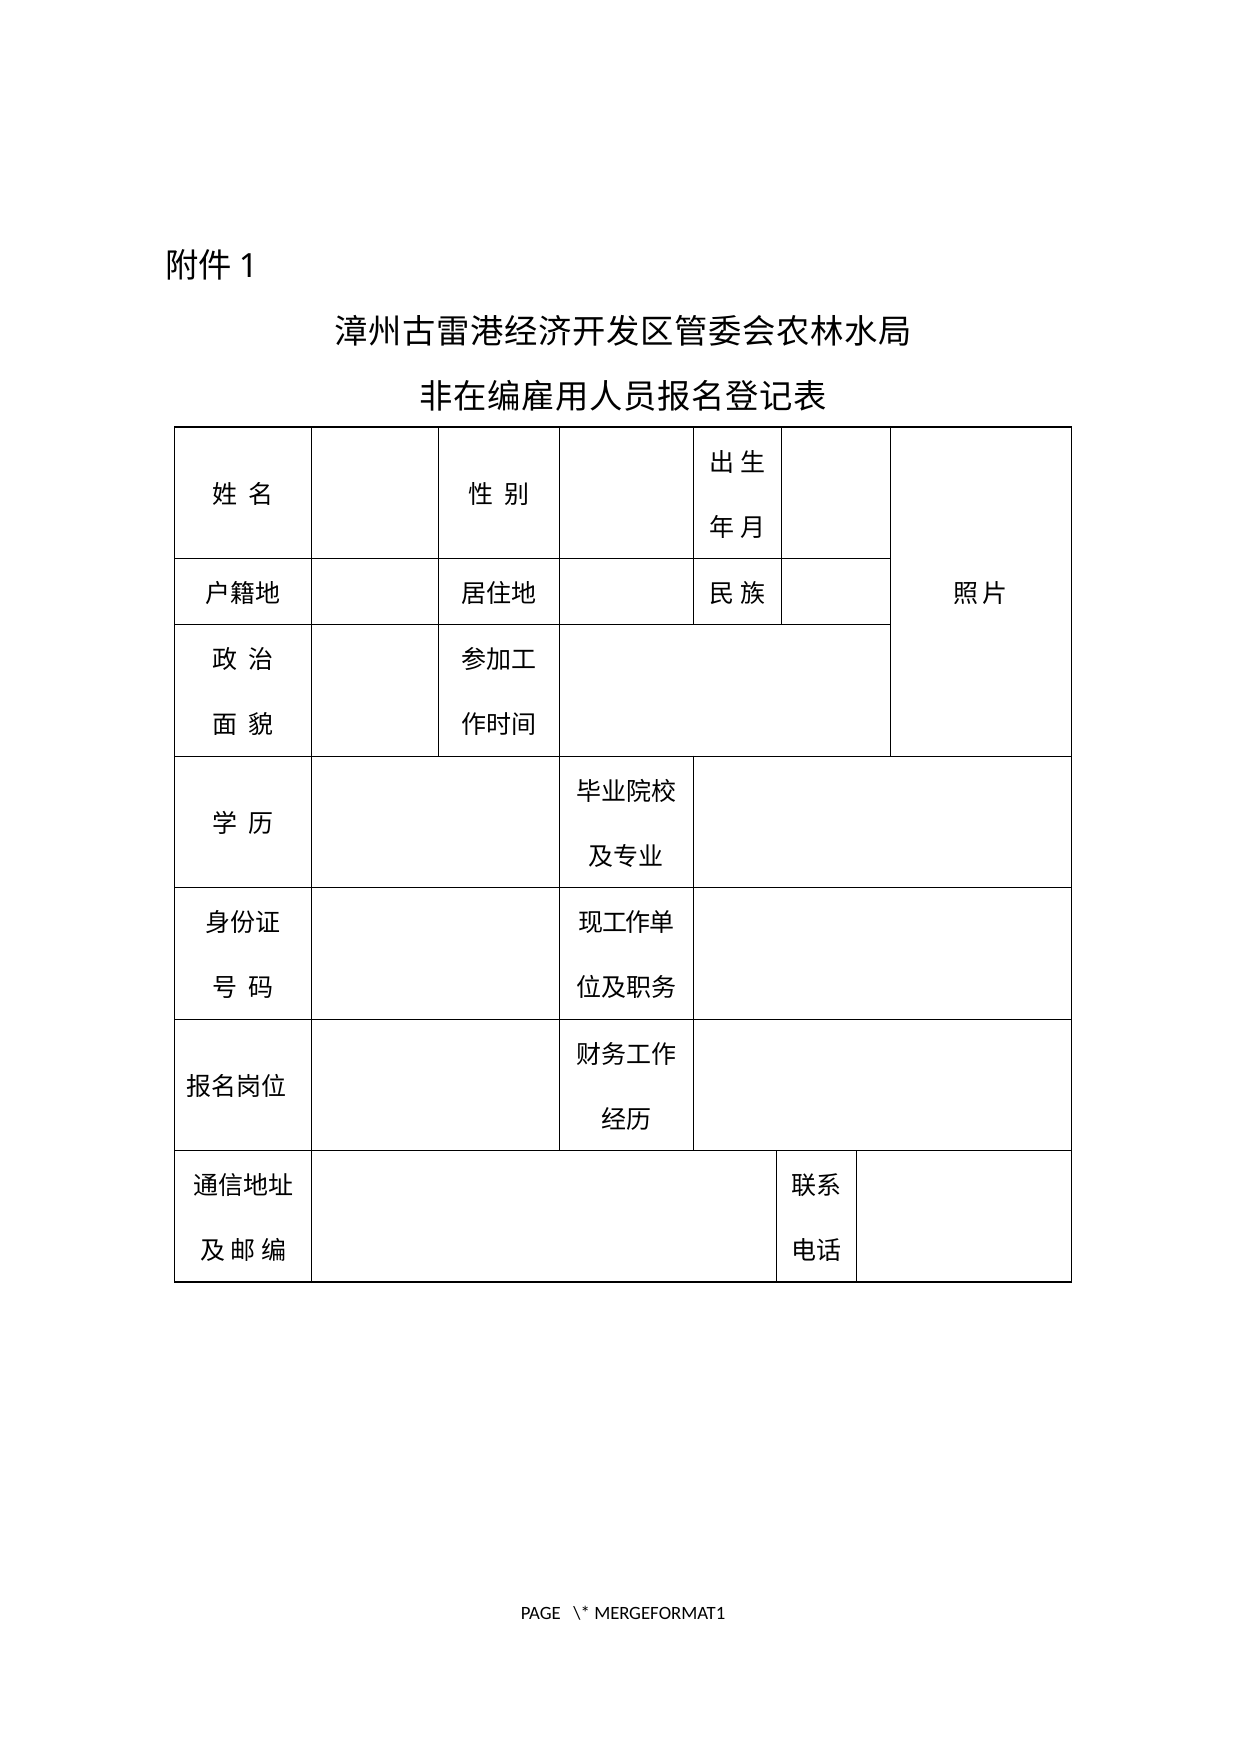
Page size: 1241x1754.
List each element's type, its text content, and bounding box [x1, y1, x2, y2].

table_cell 居住地 [439, 559, 559, 624]
table_cell [857, 1151, 1071, 1281]
table_cell 身份证 号 码 [175, 888, 311, 1018]
table_cell [782, 559, 890, 624]
table_header [312, 428, 438, 558]
table_cell [312, 1020, 559, 1150]
table_header 出 生 年 月 [694, 428, 781, 558]
table_cell 财务工作经历 [560, 1020, 693, 1150]
table_cell [694, 888, 1071, 1018]
text 附件1 [165, 231, 1081, 296]
table_cell 参加工 作时间 [439, 625, 559, 756]
table_cell [560, 559, 693, 624]
table_cell [312, 1151, 776, 1281]
table_header [782, 428, 890, 558]
table_cell 现工作单位及职务 [560, 888, 693, 1018]
table_cell [312, 757, 559, 887]
table_cell 报名岗位 [175, 1020, 311, 1150]
table_cell [560, 625, 890, 756]
table_cell [312, 888, 559, 1018]
table_cell [312, 625, 438, 756]
table_cell 民 族 [694, 559, 781, 624]
table_cell 学 历 [175, 757, 311, 887]
table_header 姓 名 [175, 428, 311, 558]
table_header 照 片 [891, 428, 1071, 756]
table_cell 通信地址 及 邮 编 [175, 1151, 311, 1281]
table_header 性 别 [439, 428, 559, 558]
table_cell [694, 1020, 1071, 1150]
table_header [560, 428, 693, 558]
table_cell 户籍地 [175, 559, 311, 624]
table_cell 政 治 面 貌 [175, 625, 311, 756]
text 非在编雇用人员报名登记表 [165, 361, 1081, 426]
table_cell 联系 电话 [777, 1151, 856, 1281]
text 漳州古雷港经济开发区管委会农林水局 [165, 296, 1081, 361]
table_cell 毕业院校及专业 [560, 757, 693, 887]
table_cell [694, 757, 1071, 887]
table_cell [312, 559, 438, 624]
